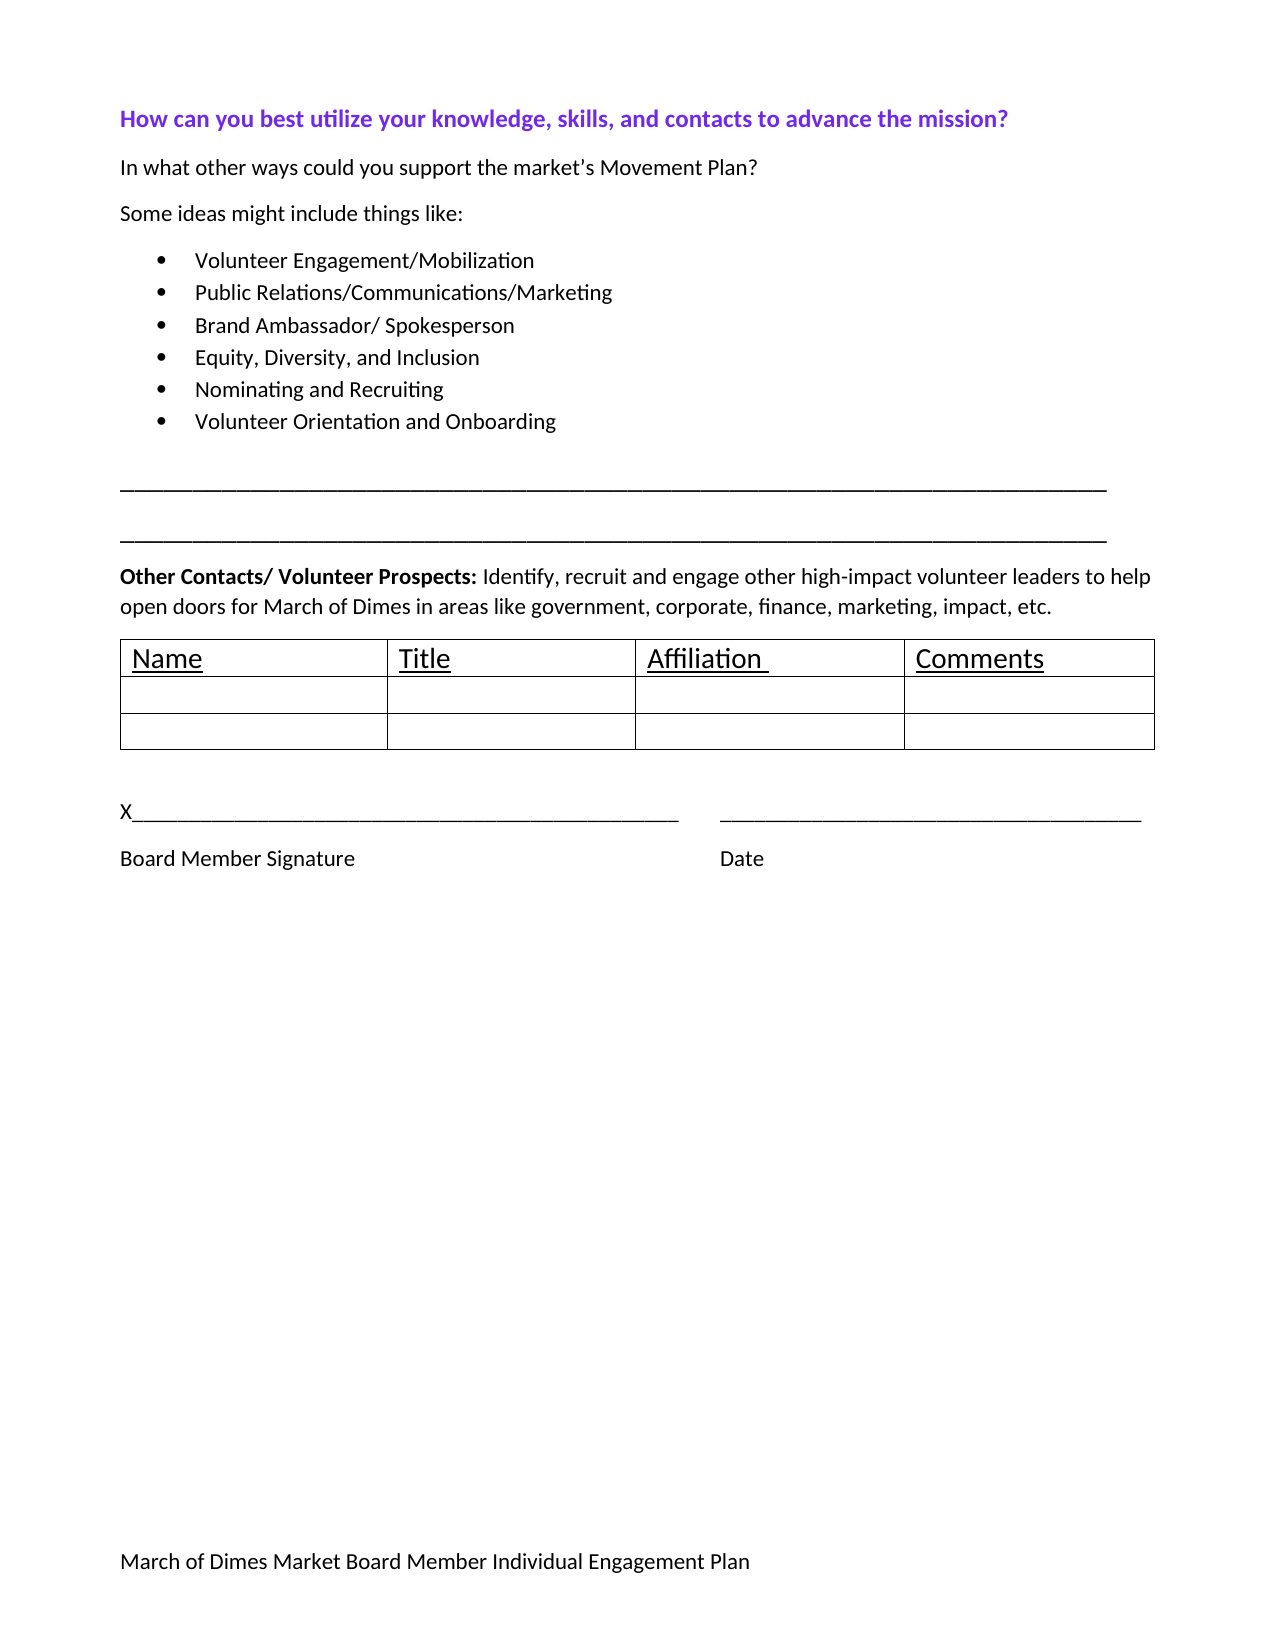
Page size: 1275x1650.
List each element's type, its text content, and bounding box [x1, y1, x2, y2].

table_header Affiliation [636, 640, 904, 676]
table_cell [636, 714, 904, 749]
list Equity, Diversity, and Inclusion [157, 343, 1155, 371]
table_cell [905, 714, 1154, 749]
table_cell [121, 677, 387, 713]
table_cell [121, 714, 387, 749]
list Brand Ambassador/ Spokesperson [157, 311, 1155, 339]
list Volunteer Engagement/Mobilization [157, 246, 1155, 274]
table_cell [388, 714, 635, 749]
table_header Comments [905, 640, 1154, 676]
table_header Title [388, 640, 635, 676]
text ____________________________________________________________________ [120, 460, 1155, 496]
text ____________________________________________________________________ [120, 511, 1155, 547]
text How can you best utilize your knowledge, skills, and contacts to advance the mission? [120, 103, 1155, 133]
text Other Contacts/ Volunteer Prospects: Identify, recruit and engage other high-impact volunteer leaders to help open doors for March of Dimes in areas like government, corporate, finance, marketing, impact, etc. [120, 562, 1155, 620]
table_cell [905, 677, 1154, 713]
table_cell [388, 677, 635, 713]
list Volunteer Orientation and Onboarding [157, 407, 1155, 435]
list Nominating and Recruiting [157, 375, 1155, 403]
text X________________________________________________ _____________________________________ [120, 797, 1155, 825]
table_cell [636, 677, 904, 713]
text Board Member Signature Date [120, 844, 1155, 872]
table_header Name [121, 640, 387, 676]
list Public Relations/Communications/Marketing [157, 278, 1155, 307]
text In what other ways could you support the market’s Movement Plan? [120, 153, 1155, 181]
text Some ideas might include things like: [120, 199, 1155, 227]
